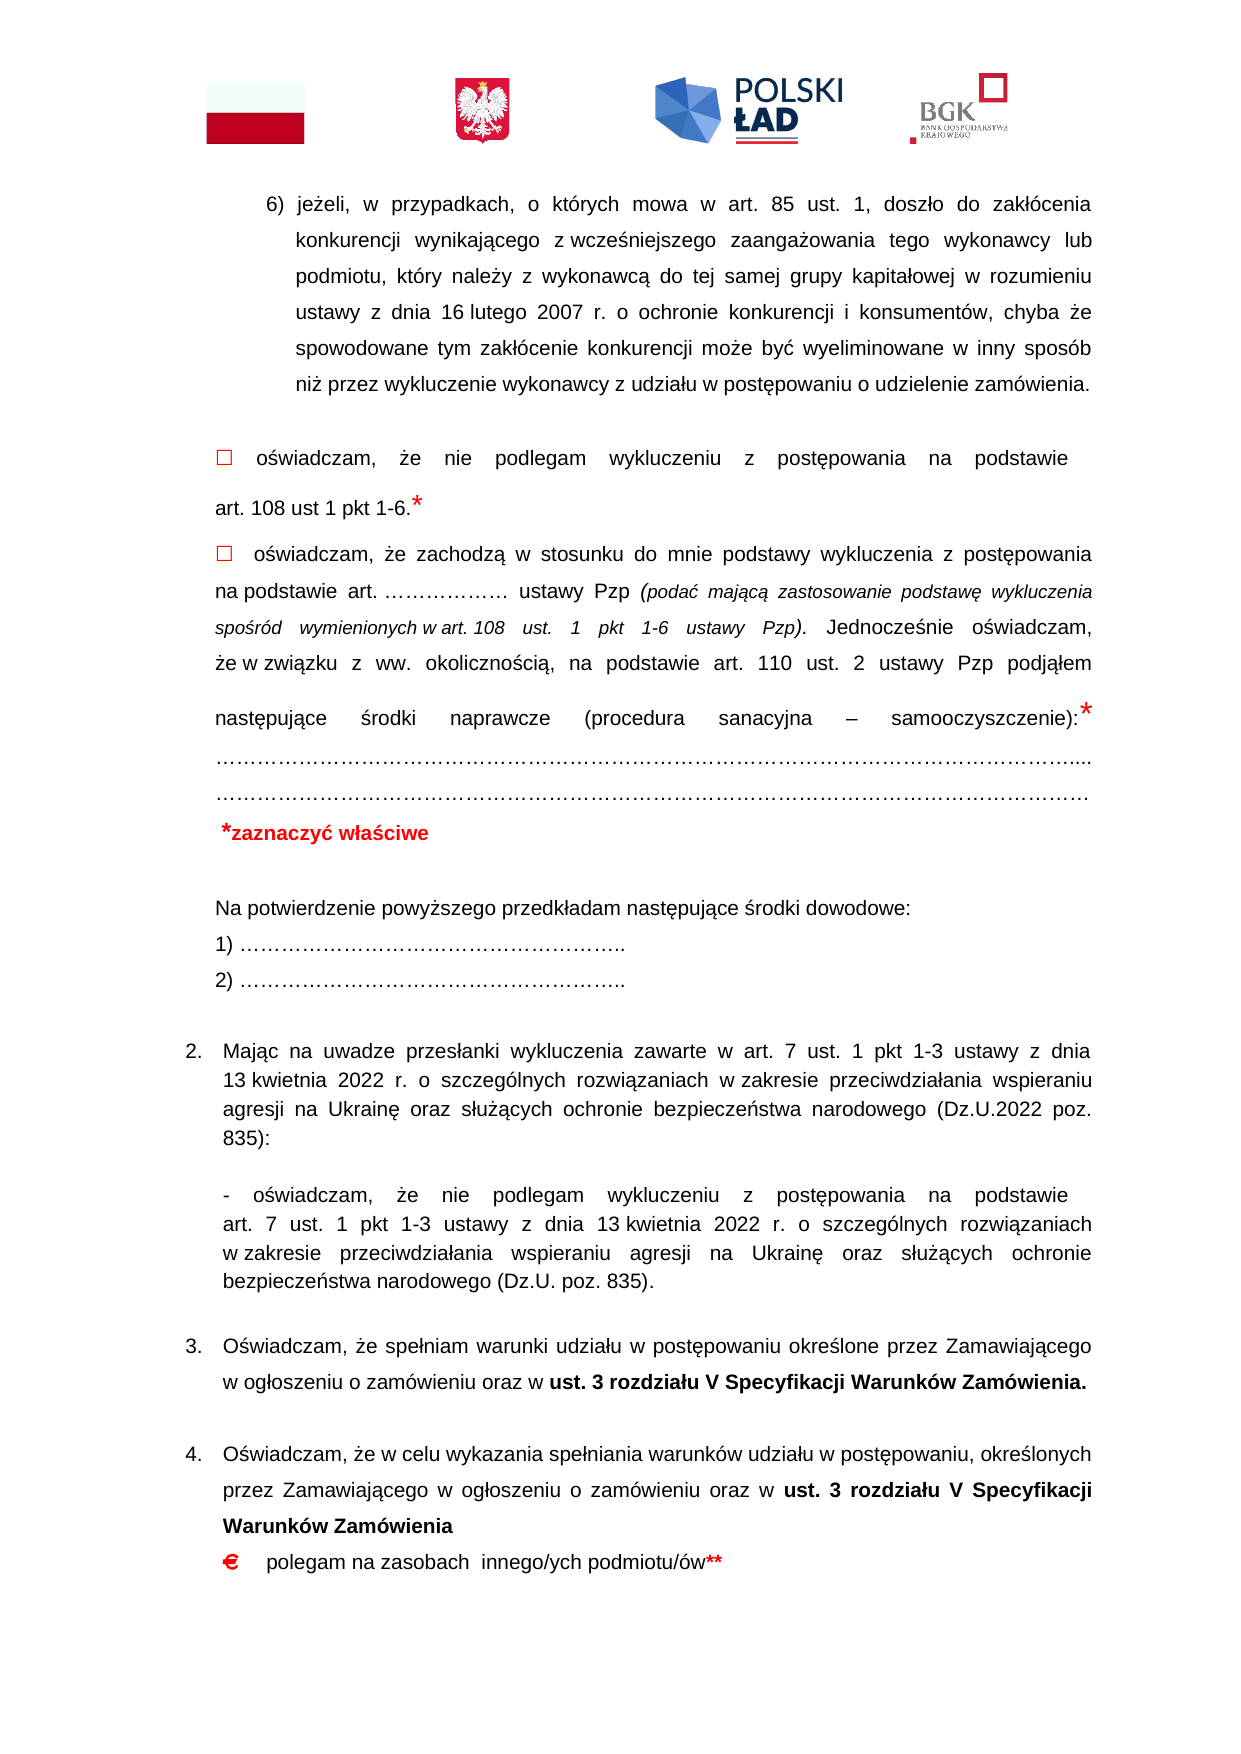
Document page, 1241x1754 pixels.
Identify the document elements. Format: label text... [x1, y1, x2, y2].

list Oświadczam, że w celu wykazania spełniania warunków udziału w postępowaniu, określonych przez Zamawiającego w ogłoszeniu o zamówieniu oraz w ust. 3 rozdziału V Specyfikacji Warunków Zamówienia [185, 1442, 1093, 1538]
text 2) ……………………………………………….. [148, 967, 1090, 991]
list Mając na uwadze przesłanki wykluczenia zawarte w art. 7 ust. 1 pkt 1-3 ustawy z dnia 13 kwietnia 2022 r. o szczególnych rozwiązaniach w zakresie przeciwdziałania wspieraniu agresji na Ukrainę oraz służących ochronie bezpieczeństwa narodowego (Dz.U.2022 poz. 835): [185, 1039, 1093, 1149]
list polegam na zasobach innego/ych podmiotu/ów** [223, 1549, 1093, 1574]
text Na potwierdzenie powyższego przedkładam następujące środki dowodowe: [148, 896, 1090, 919]
picture [455, 78, 510, 144]
text 6) jeżeli, w przypadkach, o których mowa w art. 85 ust. 1, doszło do zakłócenia konkurencji wynikającego z wcześniejszego zaangażowania tego wykonawcy lub podmiotu, który należy z wykonawcą do tej samej grupy kapitałowej w rozumieniu ustawy z dnia 16 lutego 2007 r. o ochronie konkurencji i konsumentów, chyba że spowodowane tym zakłócenie konkurencji może być wyeliminowane w inny sposób niż przez wykluczenie wykonawcy z udziału w postępowaniu o udzielenie zamówienia. [266, 192, 1093, 395]
picture [655, 77, 842, 144]
text *zaznaczyć właściwe [148, 816, 1093, 845]
text ……………………………………………………………………………………………………………… [148, 781, 1090, 804]
picture [206, 82, 305, 144]
text oświadczam, że nie podlegam wykluczeniu z postępowania na podstawie art. 108 ust 1 pkt 1-6.* [215, 443, 1093, 522]
list - oświadczam, że nie podlegam wykluczeniu z postępowania na podstawie art. 7 ust. 1 pkt 1-3 ustawy z dnia 13 kwietnia 2022 r. o szczególnych rozwiązaniach w zakresie przeciwdziałania wspieraniu agresji na Ukrainę oraz służących ochronie bezpieczeństwa narodowego (Dz.U. poz. 835). [223, 1183, 1093, 1293]
list Oświadczam, że spełniam warunki udziału w postępowaniu określone przez Zamawiającego w ogłoszeniu o zamówieniu oraz w ust. 3 rozdziału V Specyfikacji Warunków Zamówienia. [185, 1334, 1093, 1394]
text oświadczam, że zachodzą w stosunku do mnie podstawy wykluczenia z postępowania na podstawie art. ……………… ustawy Pzp (podać mającą zastosowanie podstawę wykluczenia spośród wymienionych w art. 108 ust. 1 pkt 1-6 ustawy Pzp). Jednocześnie oświadczam, że w związku z ww. okolicznością, na podstawie art. 110 ust. 2 ustawy Pzp podjąłem następujące środki naprawcze (procedura sanacyjna – samooczyszczenie):* …………………………………………………………………………………………………………….... [215, 539, 1093, 768]
text 1) ……………………………………………….. [148, 931, 1090, 955]
picture [909, 73, 1008, 144]
